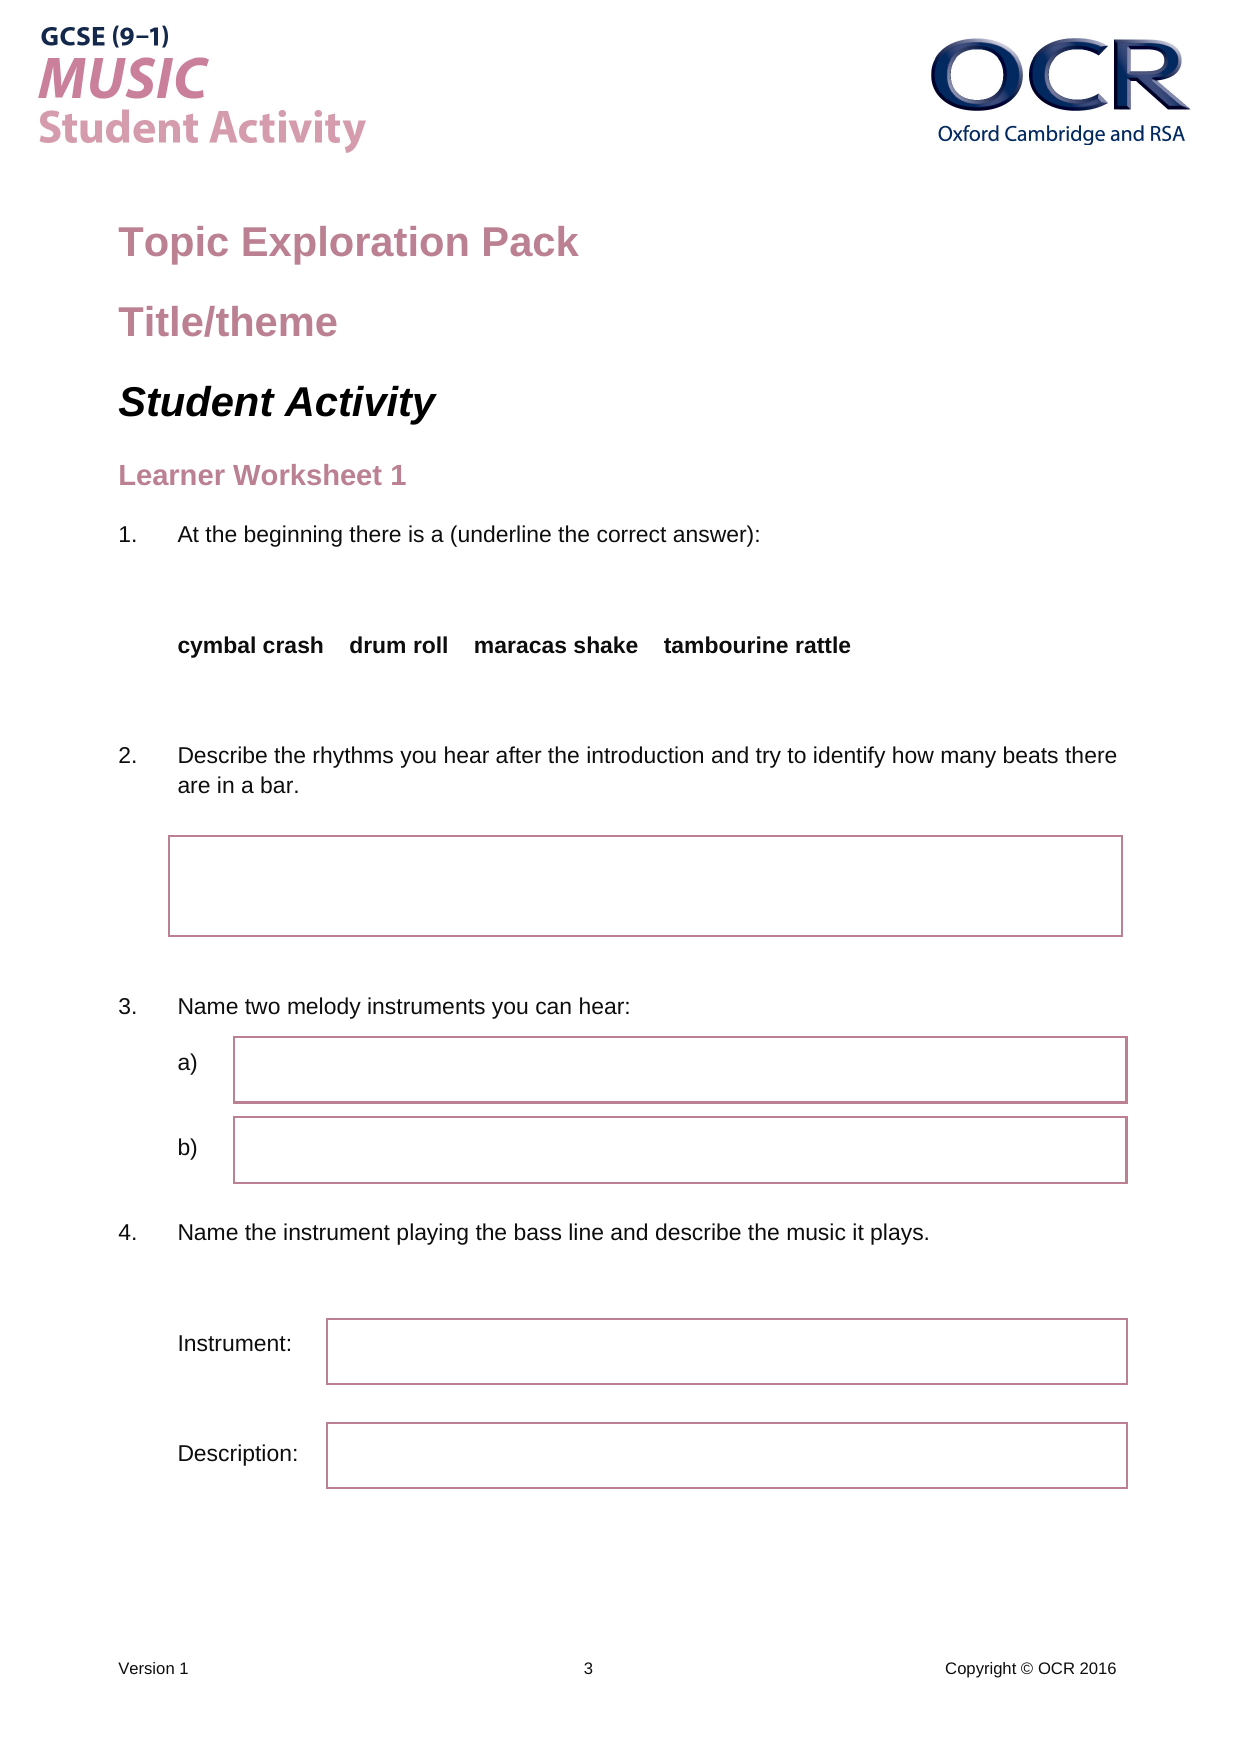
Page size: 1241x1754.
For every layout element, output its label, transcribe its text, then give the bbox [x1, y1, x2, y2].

list Name the instrument playing the bass line and describe the music it plays. [118, 1219, 1122, 1246]
list Describe the rhythms you hear after the introduction and try to identify how many beats there are in a bar. [118, 742, 1122, 799]
text cymbal crash drum roll maracas shake tambourine rattle [177, 632, 1122, 658]
text Student Activity [118, 378, 1122, 426]
list Name two melody instruments you can hear: [118, 993, 1122, 1019]
subtitle Topic Exploration Pack [118, 175, 1122, 265]
picture [0, 0, 1236, 175]
text Instrument: [177, 1330, 326, 1356]
subtitle Learner Worksheet 1 [118, 458, 1122, 491]
list At the beginning there is a (underline the correct answer): [118, 521, 1122, 548]
text Description: [177, 1440, 326, 1466]
subtitle Title/theme [118, 298, 1122, 346]
